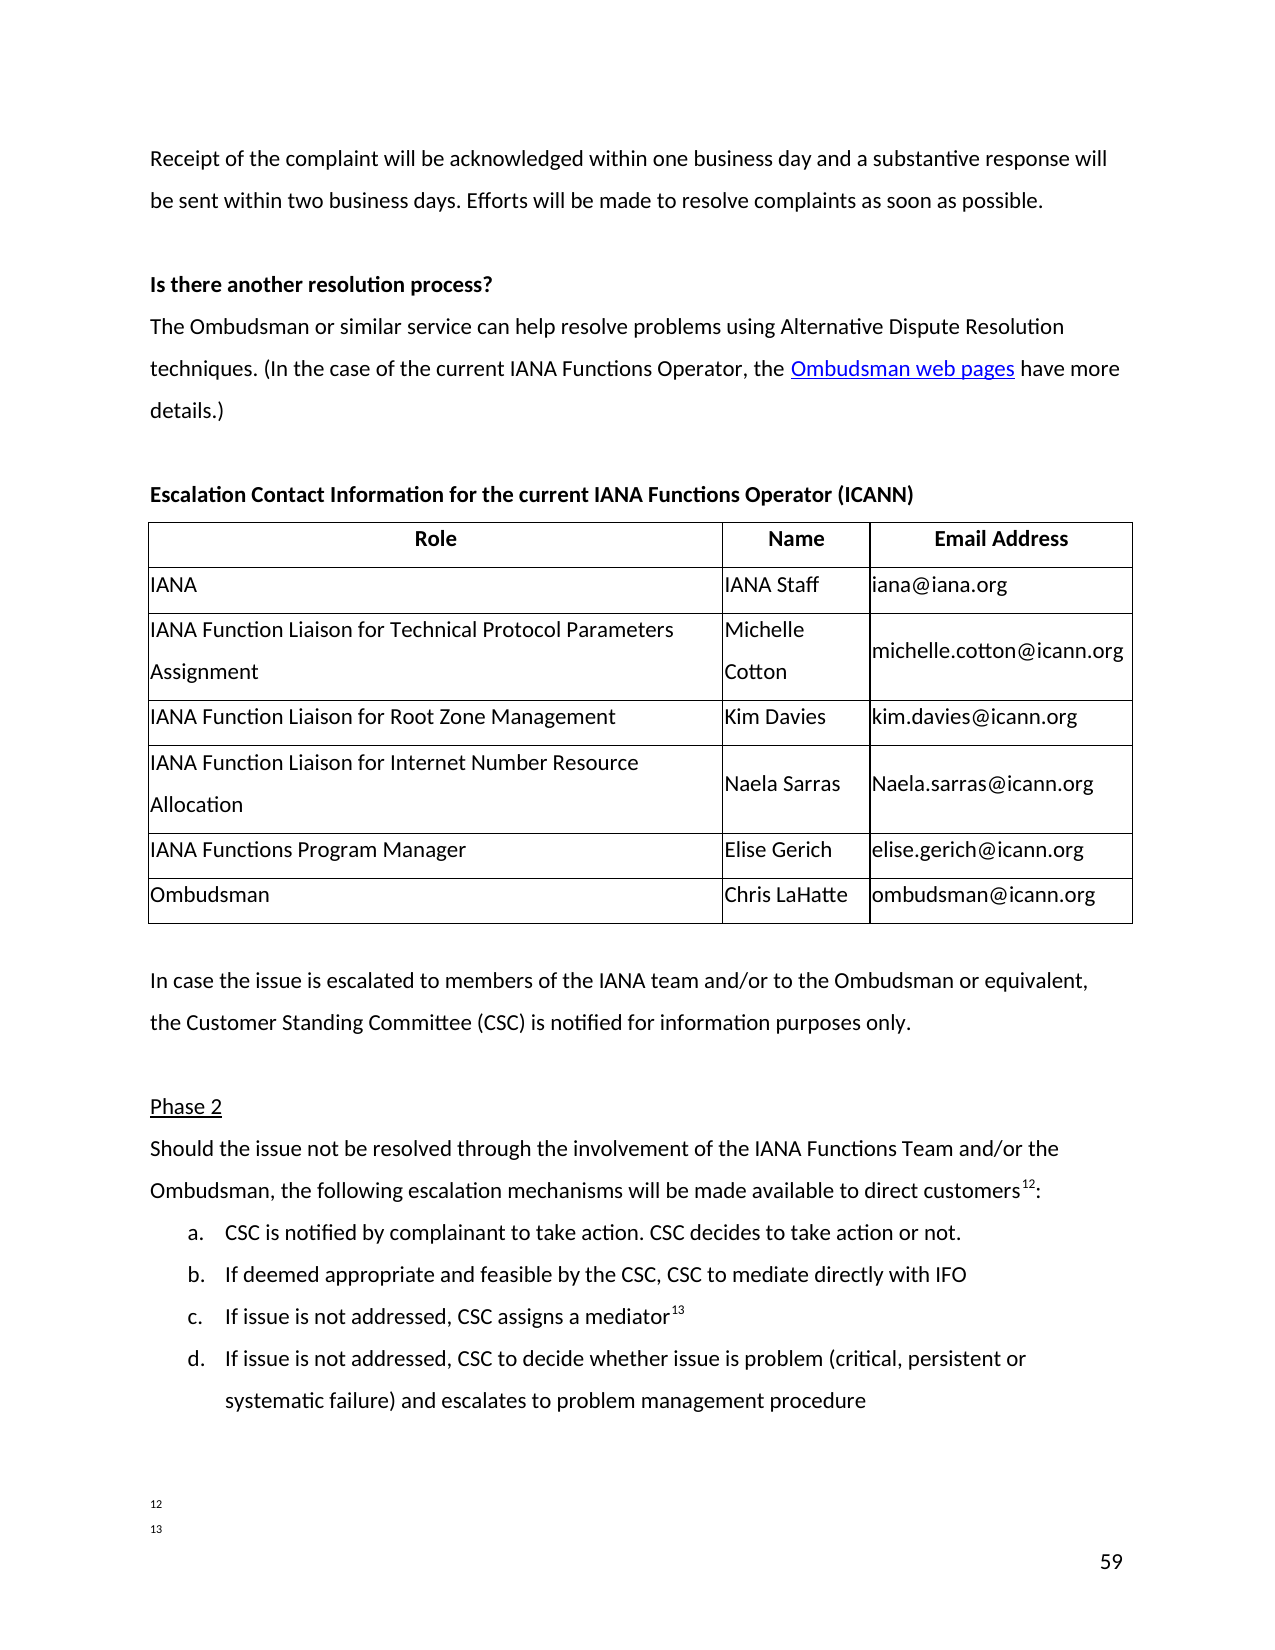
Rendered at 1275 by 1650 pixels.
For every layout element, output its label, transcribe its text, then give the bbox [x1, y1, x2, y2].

table_cell IANA Function Liaison for Internet Number Resource Allocation [149, 746, 722, 832]
table_cell Ombudsman [149, 879, 722, 923]
list If issue is not addressed, CSC to decide whether issue is problem (critical, persistent or systematic failure) and escalates to problem management procedure [187, 1344, 1123, 1414]
table_cell ombudsman@icann.org [871, 879, 1132, 923]
text Receipt of the complaint will be acknowledged within one business day and a substantive response will be sent within two business days. Efforts will be made to resolve complaints as soon as possible. [150, 144, 1123, 214]
table_cell Chris LaHatte [723, 879, 869, 923]
subtitle Is there another resolution process? [150, 270, 1123, 298]
table_header Name [723, 523, 869, 567]
table_cell kim.davies@icann.org [871, 701, 1132, 745]
table_cell IANA Function Liaison for Technical Protocol Parameters Assignment [149, 614, 722, 700]
table_cell Naela Sarras [723, 746, 869, 832]
table_header Email Address [871, 523, 1132, 567]
table_cell IANA [149, 568, 722, 612]
table_cell elise.gerich@icann.org [871, 834, 1132, 878]
text Should the issue not be resolved through the involvement of the IANA Functions Team and/or the Ombudsman, the following escalation mechanisms will be made available to direct customers: [150, 1134, 1123, 1204]
table_cell IANA Function Liaison for Root Zone Management [149, 701, 722, 745]
text In case the issue is escalated to members of the IANA team and/or to the Ombudsman or equivalent, the Customer Standing Committee (CSC) is notified for information purposes only. [150, 966, 1123, 1036]
table_cell IANA Staff [723, 568, 869, 612]
table_cell michelle.cotton@icann.org [871, 614, 1132, 700]
table_cell Michelle Cotton [723, 614, 869, 700]
text Phase 2 [150, 1092, 1123, 1120]
table_cell iana@iana.org [871, 568, 1132, 612]
table_cell IANA Functions Program Manager [149, 834, 722, 878]
table_header Role [149, 523, 722, 567]
list CSC is notified by complainant to take action. CSC decides to take action or not. [187, 1218, 1123, 1246]
list If deemed appropriate and feasible by the CSC, CSC to mediate directly with IFO [187, 1260, 1123, 1288]
text The Ombudsman or similar service can help resolve problems using Alternative Dispute Resolution techniques. (In the case of the current IANA Functions Operator, the Ombudsman web pages have more details.) [150, 312, 1123, 424]
subtitle Escalation Contact Information for the current IANA Functions Operator (ICANN) [150, 480, 1123, 508]
list If issue is not addressed, CSC assigns a mediator [187, 1302, 1123, 1330]
table_cell Kim Davies [723, 701, 869, 745]
table_cell Elise Gerich [723, 834, 869, 878]
table_cell Naela.sarras@icann.org [871, 746, 1132, 832]
